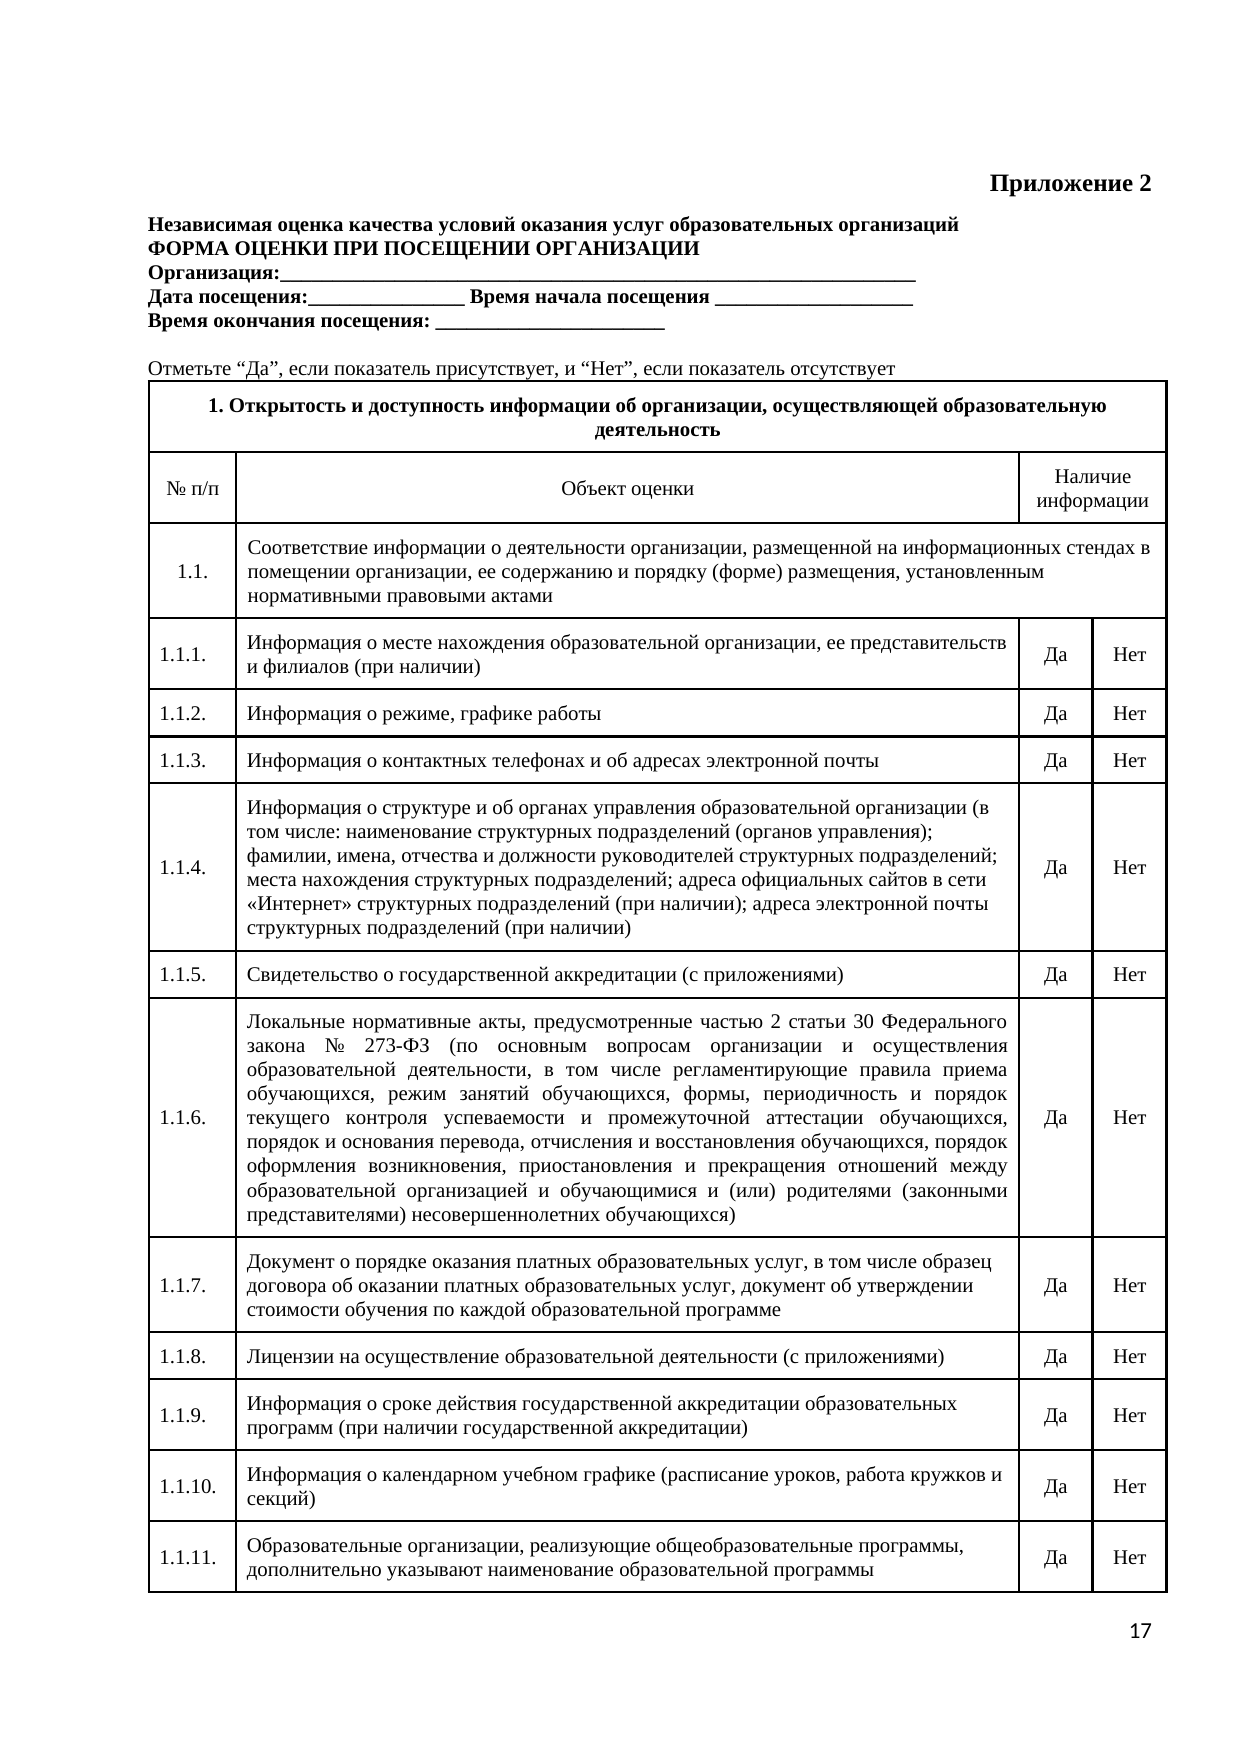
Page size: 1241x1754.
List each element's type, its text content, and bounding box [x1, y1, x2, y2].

table_cell Информация о контактных телефонах и об адресах электронной почты [237, 738, 1018, 782]
table_cell Нет [1094, 999, 1165, 1236]
table_cell Да [1020, 1380, 1091, 1449]
text Дата посещения:_______________ Время начала посещения ___________________ [148, 284, 1152, 308]
table_cell Нет [1094, 738, 1165, 782]
table_cell 1.1.9. [150, 1380, 235, 1449]
table_cell Соответствие информации о деятельности организации, размещенной на информационных стендах в помещении организации, ее содержанию и порядку (форме) размещения, установленным нормативными правовыми актами [237, 524, 1165, 617]
table_cell Нет [1094, 784, 1165, 949]
table_cell Локальные нормативные акты, предусмотренные частью 2 статьи 30 Федерального закона № 273-ФЗ (по основным вопросам организации и осуществления образовательной деятельности, в том числе регламентирующие правила приема обучающихся, режим занятий обучающихся, формы, периодичность и порядок текущего контроля успеваемости и промежуточной аттестации обучающихся, порядок и основания перевода, отчисления и восстановления обучающихся, порядок оформления возникновения, приостановления и прекращения отношений между образовательной организацией и обучающимися и (или) родителями (законными представителями) несовершеннолетних обучающихся) [237, 999, 1018, 1236]
table_cell 1.1.8. [150, 1333, 235, 1378]
text Приложение 2 [148, 168, 1152, 197]
text Отметьте “Да”, если показатель присутствует, и “Нет”, если показатель отсутствует [148, 356, 1152, 380]
table_cell Нет [1094, 1522, 1165, 1591]
table_cell Информация о режиме, графике работы [237, 690, 1018, 735]
table_cell Информация о месте нахождения образовательной организации, ее представительств и филиалов (при наличии) [237, 619, 1018, 688]
table_cell 1.1.6. [150, 999, 235, 1236]
table_cell Информация о сроке действия государственной аккредитации образовательных программ (при наличии государственной аккредитации) [237, 1380, 1018, 1449]
table_cell Нет [1094, 1333, 1165, 1378]
table_cell Объект оценки [237, 453, 1018, 522]
table_cell 1.1.1. [150, 619, 235, 688]
table_cell Да [1020, 952, 1091, 997]
table_cell Да [1020, 784, 1091, 949]
table_cell 1.1. [150, 524, 235, 617]
table_header 1. Открытость и доступность информации об организации, осуществляющей образовательную деятельность [150, 382, 1165, 451]
table_cell Нет [1094, 619, 1165, 688]
table_cell Да [1020, 619, 1091, 688]
table_cell № п/п [150, 453, 235, 522]
table_cell Да [1020, 1333, 1091, 1378]
table_cell Наличие информации [1020, 453, 1165, 522]
table_cell Нет [1094, 690, 1165, 735]
table_cell 1.1.3. [150, 738, 235, 782]
table_cell 1.1.11. [150, 1522, 235, 1591]
table_cell Документ о порядке оказания платных образовательных услуг, в том числе образец договора об оказании платных образовательных услуг, документ об утверждении стоимости обучения по каждой образовательной программе [237, 1238, 1018, 1331]
table_cell Да [1020, 1238, 1091, 1331]
table_cell Нет [1094, 952, 1165, 997]
table_cell Нет [1094, 1380, 1165, 1449]
table_cell Образовательные организации, реализующие общеобразовательные программы, дополнительно указывают наименование образовательной программы [237, 1522, 1018, 1591]
table_cell Информация о структуре и об органах управления образовательной организации (в том числе: наименование структурных подразделений (органов управления); фамилии, имена, отчества и должности руководителей структурных подразделений; места нахождения структурных подразделений; адреса официальных сайтов в сети «Интернет» структурных подразделений (при наличии); адреса электронной почты структурных подразделений (при наличии) [237, 784, 1018, 949]
table_cell Информация о календарном учебном графике (расписание уроков, работа кружков и секций) [237, 1451, 1018, 1520]
table_cell 1.1.4. [150, 784, 235, 949]
table_cell 1.1.7. [150, 1238, 235, 1331]
text Время окончания посещения: ______________________ [148, 308, 1152, 332]
table_cell Да [1020, 999, 1091, 1236]
table_cell Да [1020, 690, 1091, 735]
text Организация:_____________________________________________________________ [148, 260, 1152, 284]
table_cell Да [1020, 1522, 1091, 1591]
table_cell 1.1.10. [150, 1451, 235, 1520]
table_cell Да [1020, 1451, 1091, 1520]
table_cell Нет [1094, 1238, 1165, 1331]
table_cell Нет [1094, 1451, 1165, 1520]
table_cell Лицензии на осуществление образовательной деятельности (с приложениями) [237, 1333, 1018, 1378]
table_cell 1.1.5. [150, 952, 235, 997]
text ФОРМА ОЦЕНКИ ПРИ ПОСЕЩЕНИИ ОРГАНИЗАЦИИ [148, 236, 1152, 260]
table_cell Свидетельство о государственной аккредитации (с приложениями) [237, 952, 1018, 997]
table_cell 1.1.2. [150, 690, 235, 735]
table_cell Да [1020, 738, 1091, 782]
text Независимая оценка качества условий оказания услуг образовательных организаций [148, 212, 1152, 236]
